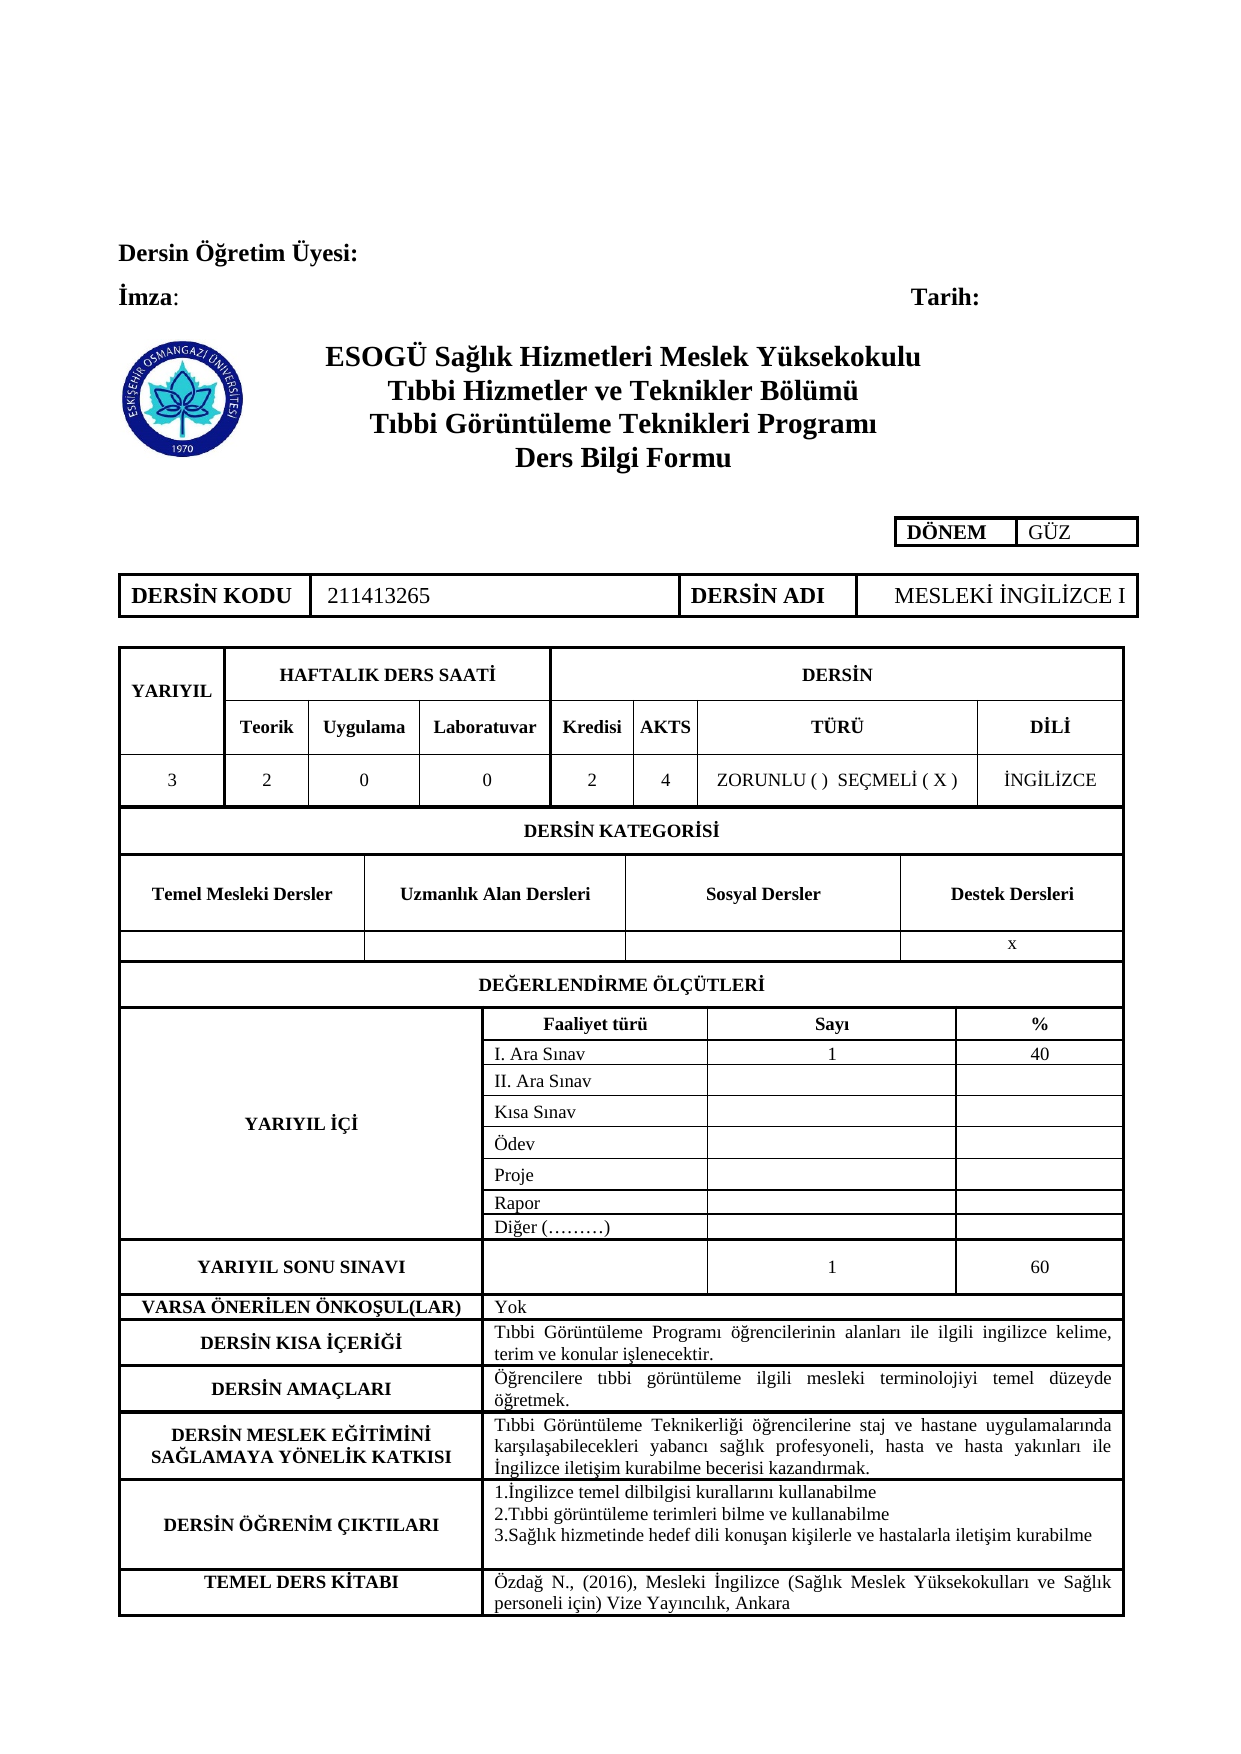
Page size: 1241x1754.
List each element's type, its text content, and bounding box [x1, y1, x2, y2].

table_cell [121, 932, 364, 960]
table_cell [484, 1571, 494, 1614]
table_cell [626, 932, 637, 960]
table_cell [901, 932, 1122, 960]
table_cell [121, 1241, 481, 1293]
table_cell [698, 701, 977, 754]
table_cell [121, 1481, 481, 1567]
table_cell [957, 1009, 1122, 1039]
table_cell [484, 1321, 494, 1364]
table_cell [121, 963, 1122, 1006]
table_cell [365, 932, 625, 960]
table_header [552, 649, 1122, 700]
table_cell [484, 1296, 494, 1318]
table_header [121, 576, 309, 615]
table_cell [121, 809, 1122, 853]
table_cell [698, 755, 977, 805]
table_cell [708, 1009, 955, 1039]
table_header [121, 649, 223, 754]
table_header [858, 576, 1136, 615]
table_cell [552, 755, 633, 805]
text İmza: Tarih: [118, 282, 1122, 310]
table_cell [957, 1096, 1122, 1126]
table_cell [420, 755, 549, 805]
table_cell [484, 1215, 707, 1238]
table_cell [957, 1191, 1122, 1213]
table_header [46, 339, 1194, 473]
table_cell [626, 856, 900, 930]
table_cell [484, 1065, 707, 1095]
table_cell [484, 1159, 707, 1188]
text Dersin Öğretim Üyesi: [118, 238, 1122, 267]
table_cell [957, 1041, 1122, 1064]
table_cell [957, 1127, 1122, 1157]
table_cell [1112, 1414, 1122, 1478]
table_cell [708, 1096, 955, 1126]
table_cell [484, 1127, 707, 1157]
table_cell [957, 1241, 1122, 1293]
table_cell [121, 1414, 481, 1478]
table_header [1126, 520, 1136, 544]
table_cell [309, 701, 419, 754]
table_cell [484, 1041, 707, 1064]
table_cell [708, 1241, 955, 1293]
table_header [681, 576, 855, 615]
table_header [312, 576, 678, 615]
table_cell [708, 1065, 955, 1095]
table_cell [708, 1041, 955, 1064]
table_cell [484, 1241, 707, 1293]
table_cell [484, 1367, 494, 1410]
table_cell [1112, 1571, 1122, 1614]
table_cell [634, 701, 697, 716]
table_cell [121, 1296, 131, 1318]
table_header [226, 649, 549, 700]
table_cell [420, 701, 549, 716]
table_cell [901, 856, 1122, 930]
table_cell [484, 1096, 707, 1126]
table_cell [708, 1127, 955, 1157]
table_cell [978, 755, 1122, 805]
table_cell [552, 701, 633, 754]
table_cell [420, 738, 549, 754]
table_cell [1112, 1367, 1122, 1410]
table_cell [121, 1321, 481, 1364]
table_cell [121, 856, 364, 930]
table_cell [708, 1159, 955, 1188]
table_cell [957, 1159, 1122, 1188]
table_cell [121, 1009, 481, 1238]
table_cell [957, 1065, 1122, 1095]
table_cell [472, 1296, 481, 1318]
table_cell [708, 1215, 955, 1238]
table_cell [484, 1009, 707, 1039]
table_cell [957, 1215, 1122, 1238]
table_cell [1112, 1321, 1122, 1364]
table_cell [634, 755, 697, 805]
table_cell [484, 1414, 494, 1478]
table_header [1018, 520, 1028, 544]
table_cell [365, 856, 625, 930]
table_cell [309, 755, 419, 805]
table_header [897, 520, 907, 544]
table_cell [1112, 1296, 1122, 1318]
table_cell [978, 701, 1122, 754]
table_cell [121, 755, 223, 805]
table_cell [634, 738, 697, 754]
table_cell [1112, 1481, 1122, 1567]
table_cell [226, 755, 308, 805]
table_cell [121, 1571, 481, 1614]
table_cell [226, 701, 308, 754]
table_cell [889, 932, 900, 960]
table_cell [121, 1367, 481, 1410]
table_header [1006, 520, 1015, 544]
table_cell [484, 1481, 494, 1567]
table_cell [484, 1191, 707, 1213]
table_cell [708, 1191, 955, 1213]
picture [120, 339, 244, 458]
